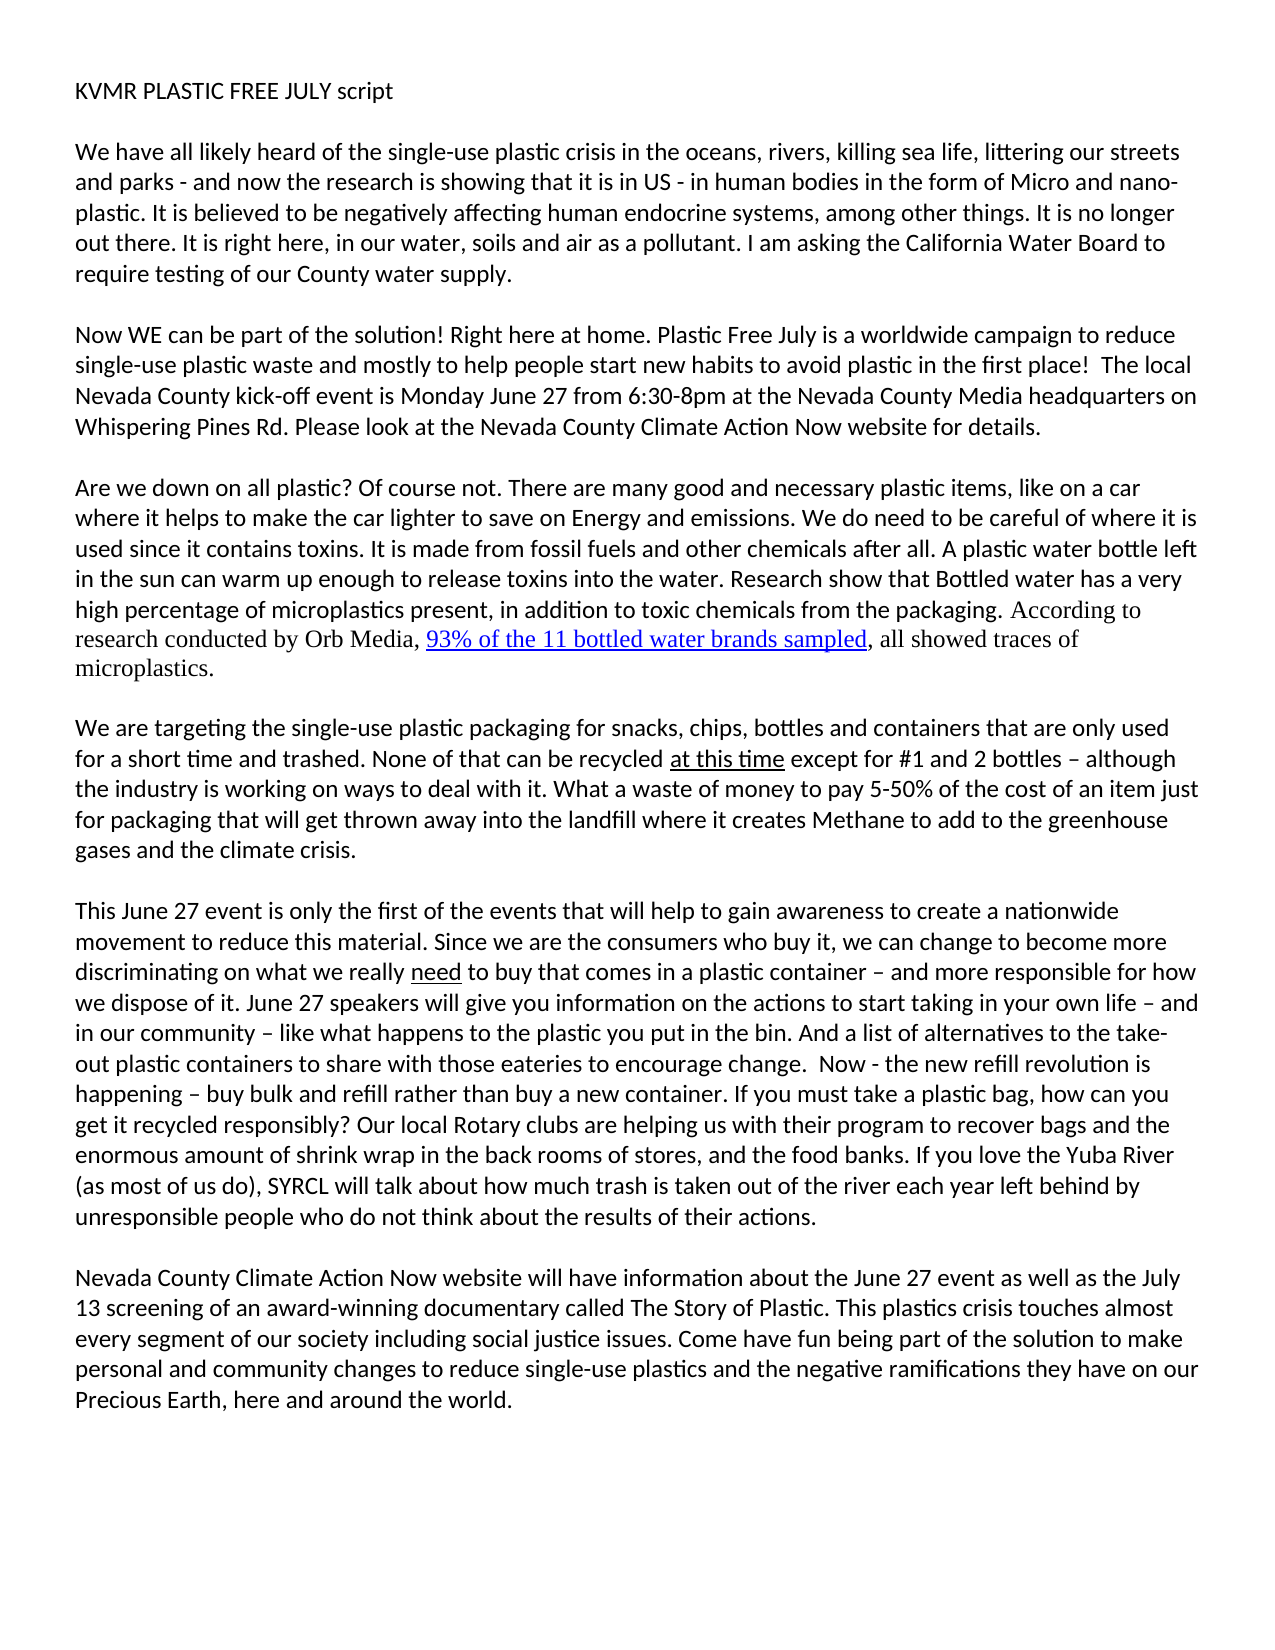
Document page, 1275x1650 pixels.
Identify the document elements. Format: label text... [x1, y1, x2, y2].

text We have all likely heard of the single-use plastic crisis in the oceans, rivers, killing sea life, littering our streets and parks - and now the research is showing that it is in US - in human bodies in the form of Micro and nano-plastic. It is believed to be negatively affecting human endocrine systems, among other things. It is no longer out there. It is right here, in our water, soils and air as a pollutant. I am asking the California Water Board to require testing of our County water supply. [75, 136, 1200, 289]
text KVMR PLASTIC FREE JULY script [75, 75, 1200, 106]
text We are targeting the single-use plastic packaging for snacks, chips, bottles and containers that are only used for a short time and trashed. None of that can be recycled at this time except for #1 and 2 bottles – although the industry is working on ways to deal with it. What a waste of money to pay 5-50% of the cost of an item just for packaging that will get thrown away into the landfill where it creates Methane to add to the greenhouse gases and the climate crisis. [75, 712, 1200, 865]
text This June 27 event is only the first of the events that will help to gain awareness to create a nationwide movement to reduce this material. Since we are the consumers who buy it, we can change to become more discriminating on what we really need to buy that comes in a plastic container – and more responsible for how we dispose of it. June 27 speakers will give you information on the actions to start taking in your own life – and in our community – like what happens to the plastic you put in the bin. And a list of alternatives to the take-out plastic containers to share with those eateries to encourage change. Now - the new refill revolution is happening – buy bulk and refill rather than buy a new container. If you must take a plastic bag, how can you get it recycled responsibly? Our local Rotary clubs are helping us with their program to recover bags and the enormous amount of shrink wrap in the back rooms of stores, and the food banks. If you love the Yuba River (as most of us do), SYRCL will talk about how much trash is taken out of the river each year left behind by unresponsible people who do not think about the results of their actions. [75, 896, 1200, 1231]
text Are we down on all plastic? Of course not. There are many good and necessary plastic items, like on a car where it helps to make the car lighter to save on Energy and emissions. We do need to be careful of where it is used since it contains toxins. It is made from fossil fuels and other chemicals after all. A plastic water bottle left in the sun can warm up enough to release toxins into the water. Research show that Bottled water has a very high percentage of microplastics present, in addition to toxic chemicals from the packaging. According to research conducted by Orb Media, 93% of the 11 bottled water brands sampled, all showed traces of microplastics. [75, 472, 1200, 682]
text Now WE can be part of the solution! Right here at home. Plastic Free July is a worldwide campaign to reduce single-use plastic waste and mostly to help people start new habits to avoid plastic in the first place! The local Nevada County kick-off event is Monday June 27 from 6:30-8pm at the Nevada County Media headquarters on Whispering Pines Rd. Please look at the Nevada County Climate Action Now website for details. [75, 319, 1200, 441]
text Nevada County Climate Action Now website will have information about the June 27 event as well as the July 13 screening of an award-winning documentary called The Story of Plastic. This plastics crisis touches almost every segment of our society including social justice issues. Come have fun being part of the solution to make personal and community changes to reduce single-use plastics and the negative ramifications they have on our Precious Earth, here and around the world. [75, 1262, 1200, 1414]
